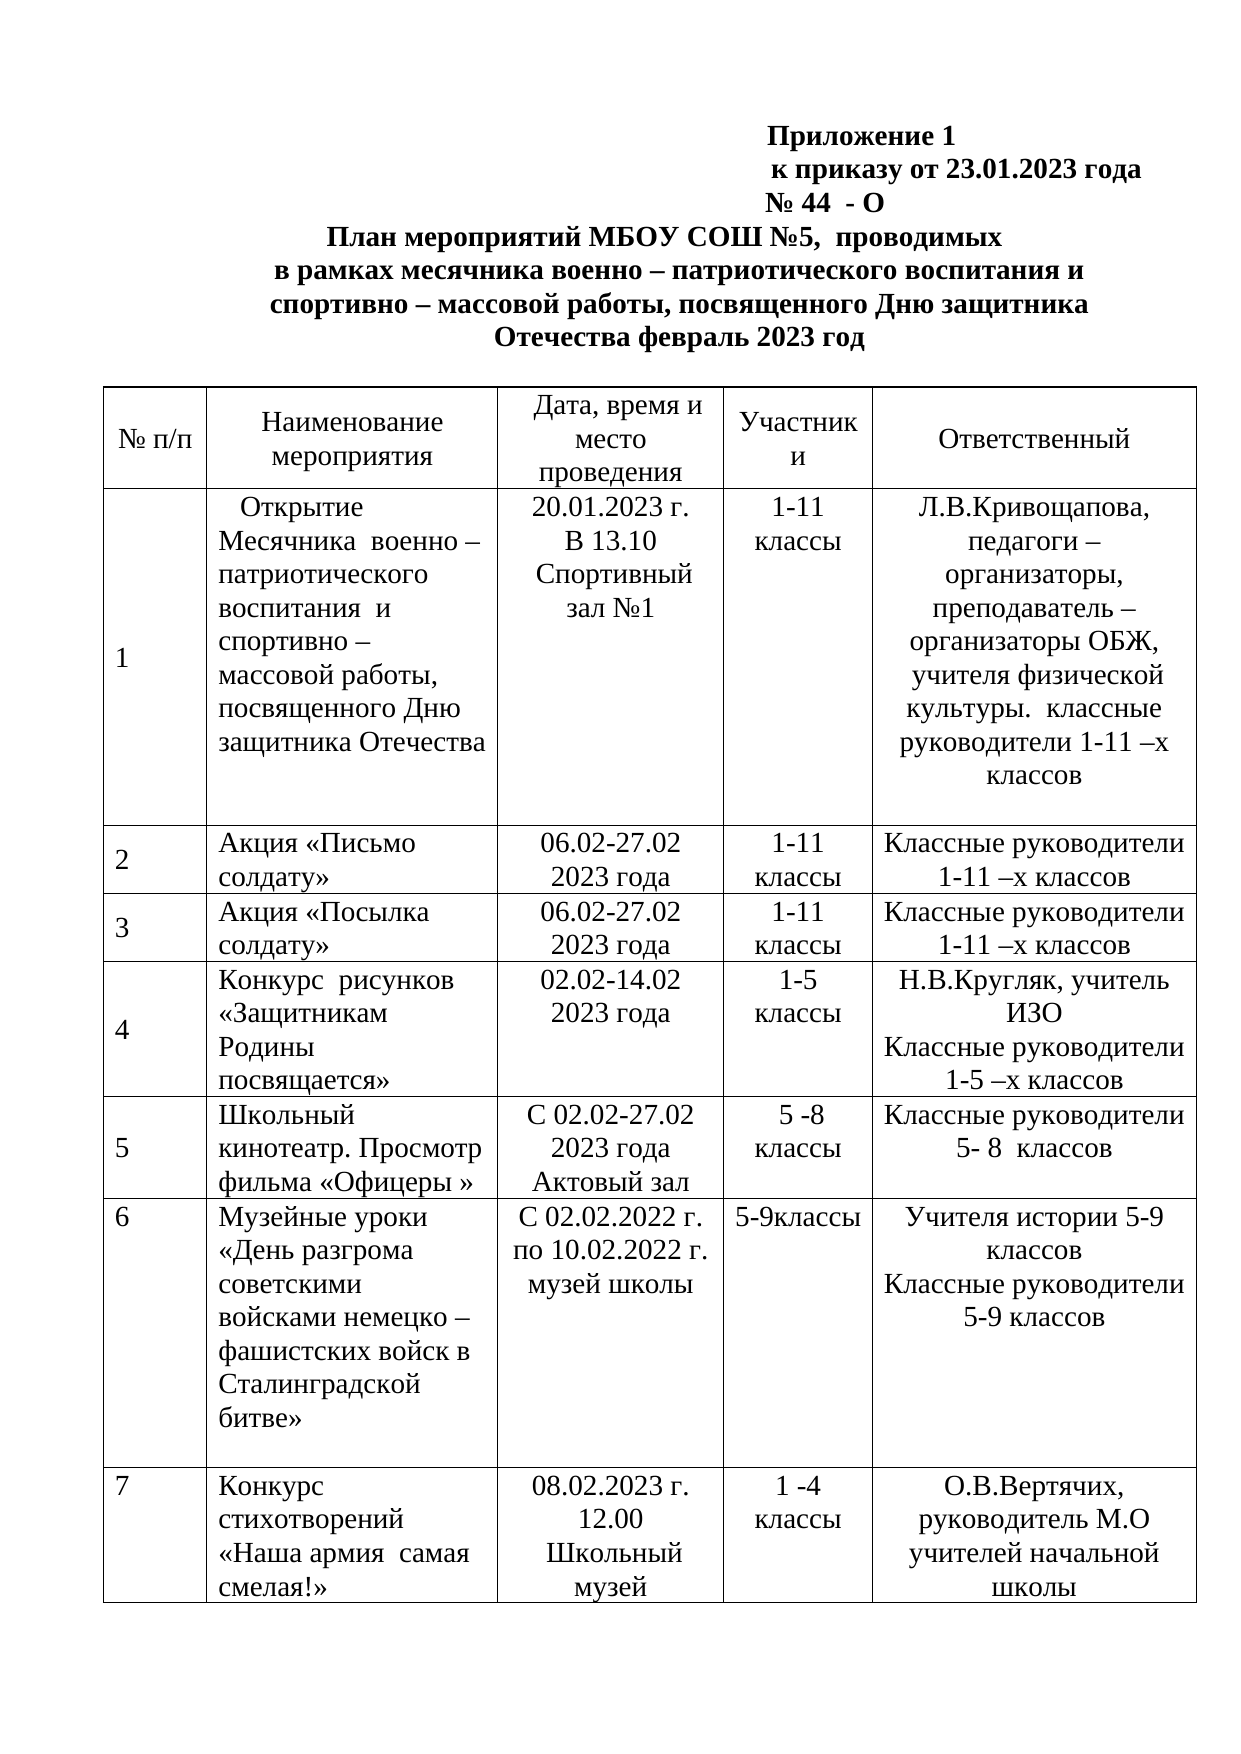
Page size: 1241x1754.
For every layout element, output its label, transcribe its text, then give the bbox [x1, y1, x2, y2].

table_cell 6 [104, 1199, 206, 1467]
table_cell 7 [104, 1468, 206, 1602]
table_cell 1 [104, 489, 206, 824]
table_header № п/п [104, 388, 206, 488]
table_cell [498, 1468, 723, 1602]
table_cell Школьный кинотеатр. Просмотр фильма «Офицеры » [207, 1097, 497, 1198]
text к приказу от 23.01.2023 года [177, 152, 1152, 185]
table_cell 06.02-27.02 2023 года [498, 894, 723, 961]
table_cell 4 [104, 962, 206, 1096]
table_cell 06.02-27.02 2023 года [498, 826, 723, 893]
table_cell 5 [104, 1097, 206, 1198]
table_cell Н.В.Кругляк, учитель ИЗО Классные руководители 1-5 –х классов [873, 962, 1196, 1096]
table_cell Открытие Месячника военно – патриотического воспитания и спортивно – массовой работы, посвященного Дню защитника Отечества [207, 489, 497, 824]
table_cell С 02.02-27.02 2023 года Актовый зал [498, 1097, 723, 1198]
table_cell Л.В.Кривощапова, педагоги – организаторы, преподаватель – организаторы ОБЖ, учителя физической культуры. классные руководители 1-11 –х классов [873, 489, 1196, 824]
table_cell 2 [104, 826, 206, 893]
table_header Наименование мероприятия [207, 388, 497, 488]
table_cell Акция «Письмо солдату» [207, 826, 497, 893]
table_cell 5-9классы [724, 1199, 872, 1467]
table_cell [873, 1468, 1196, 1602]
table_cell 3 [104, 894, 206, 961]
text Приложение 1 [177, 118, 1152, 152]
table_cell 1-11 классы [724, 894, 872, 961]
table_cell Музейные уроки «День разгрома советскими войсками немецко – фашистских войск в Сталинградской битве» [207, 1199, 497, 1467]
table_header Дата, время и место проведения [498, 388, 723, 488]
table_cell 1-11 классы [724, 489, 872, 824]
table_cell 02.02-14.02 2023 года [498, 962, 723, 1096]
table_cell Конкурс рисунков «Защитникам Родины посвящается» [207, 962, 497, 1096]
table_cell Классные руководители 1-11 –х классов [873, 894, 1196, 961]
table_cell 1 -4 классы [724, 1468, 872, 1602]
table_cell Учителя истории 5-9 классов Классные руководители 5-9 классов [873, 1199, 1196, 1467]
table_cell 20.01.2023 г. В 13.10 Спортивный зал №1 [498, 489, 723, 824]
table_cell 5 -8 классы [724, 1097, 872, 1198]
table_cell 1-5 классы [724, 962, 872, 1096]
text План мероприятий МБОУ СОШ №5, проводимых [177, 219, 1152, 252]
table_cell Классные руководители 1-11 –х классов [873, 826, 1196, 893]
table_cell Классные руководители 5- 8 классов [873, 1097, 1196, 1198]
text в рамках месячника военно – патриотического воспитания и спортивно – массовой работы, посвященного Дню защитника Отечества февраль 2023 год [207, 252, 1152, 353]
table_header Ответственный [873, 388, 1196, 488]
table_cell 1-11 классы [724, 826, 872, 893]
text № 44 - О [177, 185, 1152, 219]
table_header Участники [724, 388, 872, 488]
table_cell Акция «Посылка солдату» [207, 894, 497, 961]
table_cell С 02.02.2022 г. по 10.02.2022 г. музей школы [498, 1199, 723, 1467]
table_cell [207, 1468, 497, 1602]
